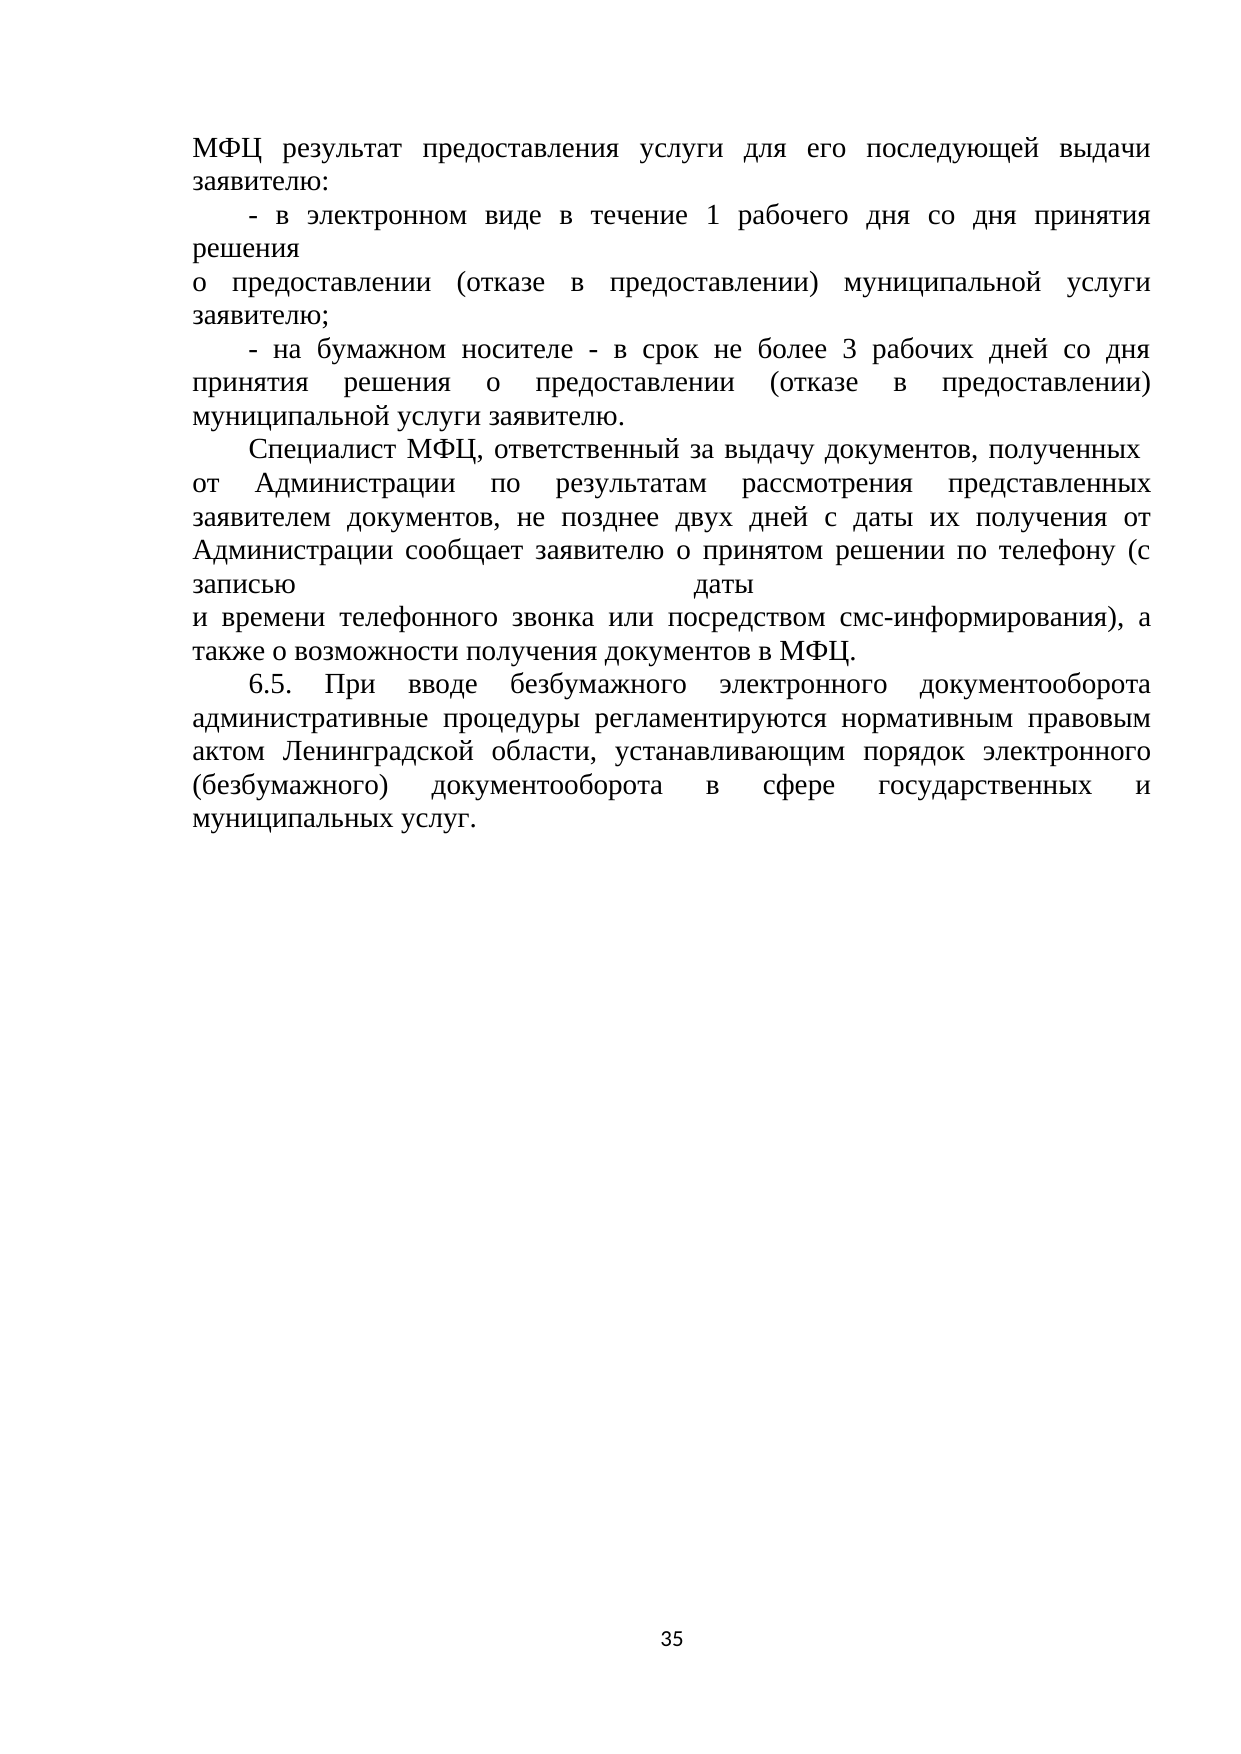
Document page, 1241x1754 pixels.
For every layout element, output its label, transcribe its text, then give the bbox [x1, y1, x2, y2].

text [192, 130, 1152, 197]
text Специалист МФЦ, ответственный за выдачу документов, полученных от Администрации по результатам рассмотрения представленных заявителем документов, не позднее двух дней с даты их получения от Администрации сообщает заявителю о принятом решении по телефону (с записью даты и времени телефонного звонка или посредством смс-информирования), а также о возможности получения документов в МФЦ. [192, 432, 1152, 666]
text - в электронном виде в течение 1 рабочего дня со дня принятия решения о предоставлении (отказе в предоставлении) муниципальной услуги заявителю; [192, 197, 1152, 331]
text - на бумажном носителе - в срок не более 3 рабочих дней со дня принятия решения о предоставлении (отказе в предоставлении) муниципальной услуги заявителю. [192, 331, 1152, 432]
text 6.5. При вводе безбумажного электронного документооборота административные процедуры регламентируются нормативным правовым актом Ленинградской области, устанавливающим порядок электронного (безбумажного) документооборота в сфере государственных и муниципальных услуг. [192, 666, 1152, 834]
